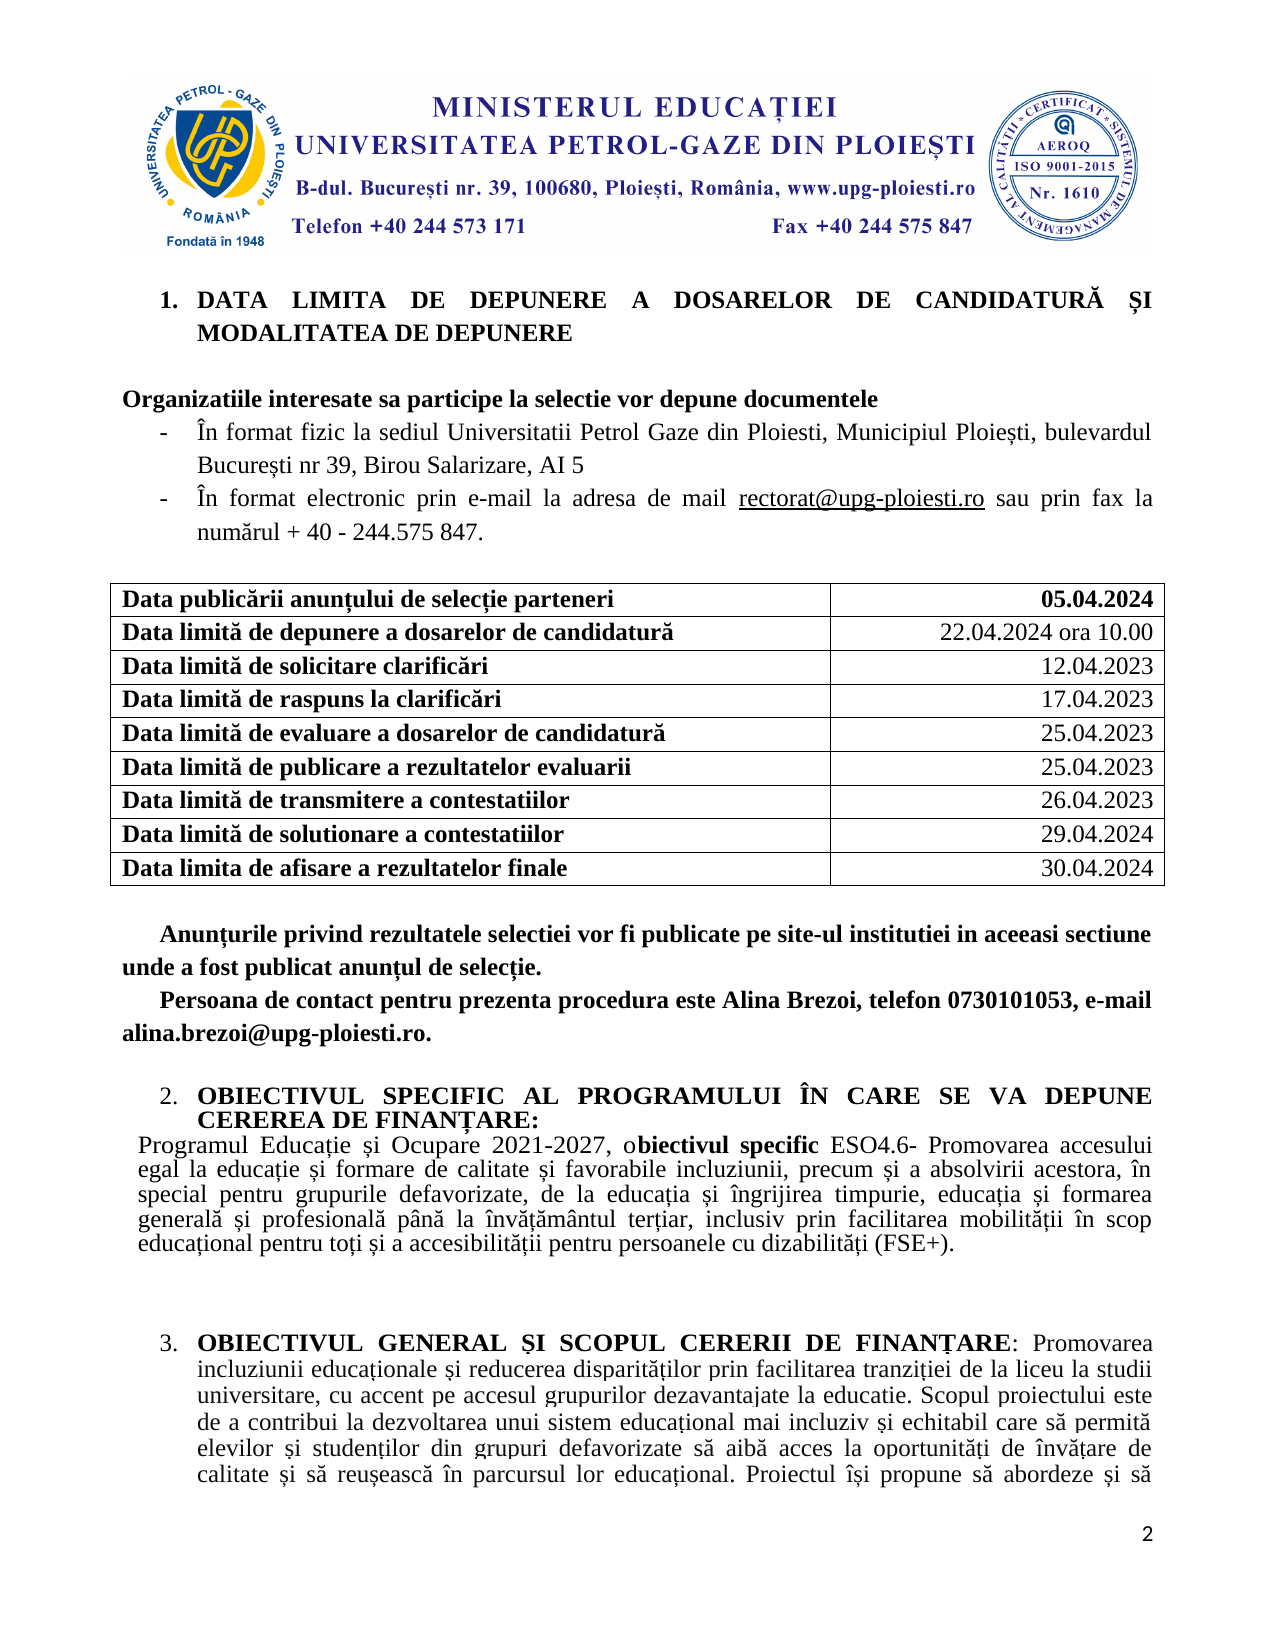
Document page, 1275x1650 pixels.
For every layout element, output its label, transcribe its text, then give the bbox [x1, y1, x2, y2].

table_cell 25.04.2023 [831, 718, 1164, 751]
table_cell 29.04.2024 [831, 819, 1164, 852]
table_cell 30.04.2024 [831, 853, 1164, 885]
picture [121, 75, 1154, 258]
table_header 05.04.2024 [831, 584, 1164, 616]
list DATA LIMITA DE DEPUNERE A DOSARELOR DE CANDIDATURĂ ȘI MODALITATEA DE DEPUNERE [159, 285, 1153, 347]
table_cell 12.04.2023 [831, 651, 1164, 683]
table_cell Data limită de solutionare a contestatiilor [111, 819, 830, 852]
table_cell Data limita de afisare a rezultatelor finale [111, 853, 830, 885]
table_cell Data limită de depunere a dosarelor de candidatură [111, 617, 830, 650]
table_cell 26.04.2023 [831, 786, 1164, 818]
list În format electronic prin e-mail la adresa de mail rectorat@upg-ploiesti.ro sau prin fax la numărul + 40 - 244.575 847. [159, 483, 1153, 545]
table_cell Data limită de solicitare clarificări [111, 651, 830, 683]
table_header Data publicării anunțului de selecție parteneri [111, 584, 830, 616]
text Organizatiile interesate sa participe la selectie vor depune documentele [122, 384, 1153, 413]
text Persoana de contact pentru prezenta procedura este Alina Brezoi, telefon 0730101053, e-mail alina.brezoi@upg-ploiesti.ro. [122, 986, 1153, 1047]
table_cell Data limită de transmitere a contestatiilor [111, 786, 830, 818]
table_cell 25.04.2023 [831, 752, 1164, 784]
list În format fizic la sediul Universitatii Petrol Gaze din Ploiesti, Municipiul Ploiești, bulevardul București nr 39, Birou Salarizare, AI 5 [159, 417, 1153, 479]
table_cell 17.04.2023 [831, 685, 1164, 717]
table_cell Data limită de raspuns la clarificări [111, 685, 830, 717]
text Programul Educație și Ocupare 2021-2027, obiectivul specific ESO4.6- Promovarea accesului egal la educație și formare de calitate și favorabile incluziunii, precum și a absolvirii acestora, în special pentru grupurile defavorizate, de la educația și îngrijirea timpurie, educația și formarea generală și profesională până la învățământul terțiar, inclusiv prin facilitarea mobilității în scop educațional pentru toți și a accesibilității pentru persoanele cu dizabilități (FSE+). [138, 1134, 1153, 1257]
text Anunțurile privind rezultatele selectiei vor fi publicate pe site-ul institutiei in aceeasi sectiune unde a fost publicat anunțul de selecție. [122, 919, 1153, 981]
table_cell 22.04.2024 ora 10.00 [831, 617, 1164, 650]
table_cell Data limită de publicare a rezultatelor evaluarii [111, 752, 830, 784]
list OBIECTIVUL SPECIFIC AL PROGRAMULUI ÎN CARE SE VA DEPUNE CEREREA DE FINANȚARE: [159, 1084, 1153, 1134]
table_cell Data limită de evaluare a dosarelor de candidatură [111, 718, 830, 751]
